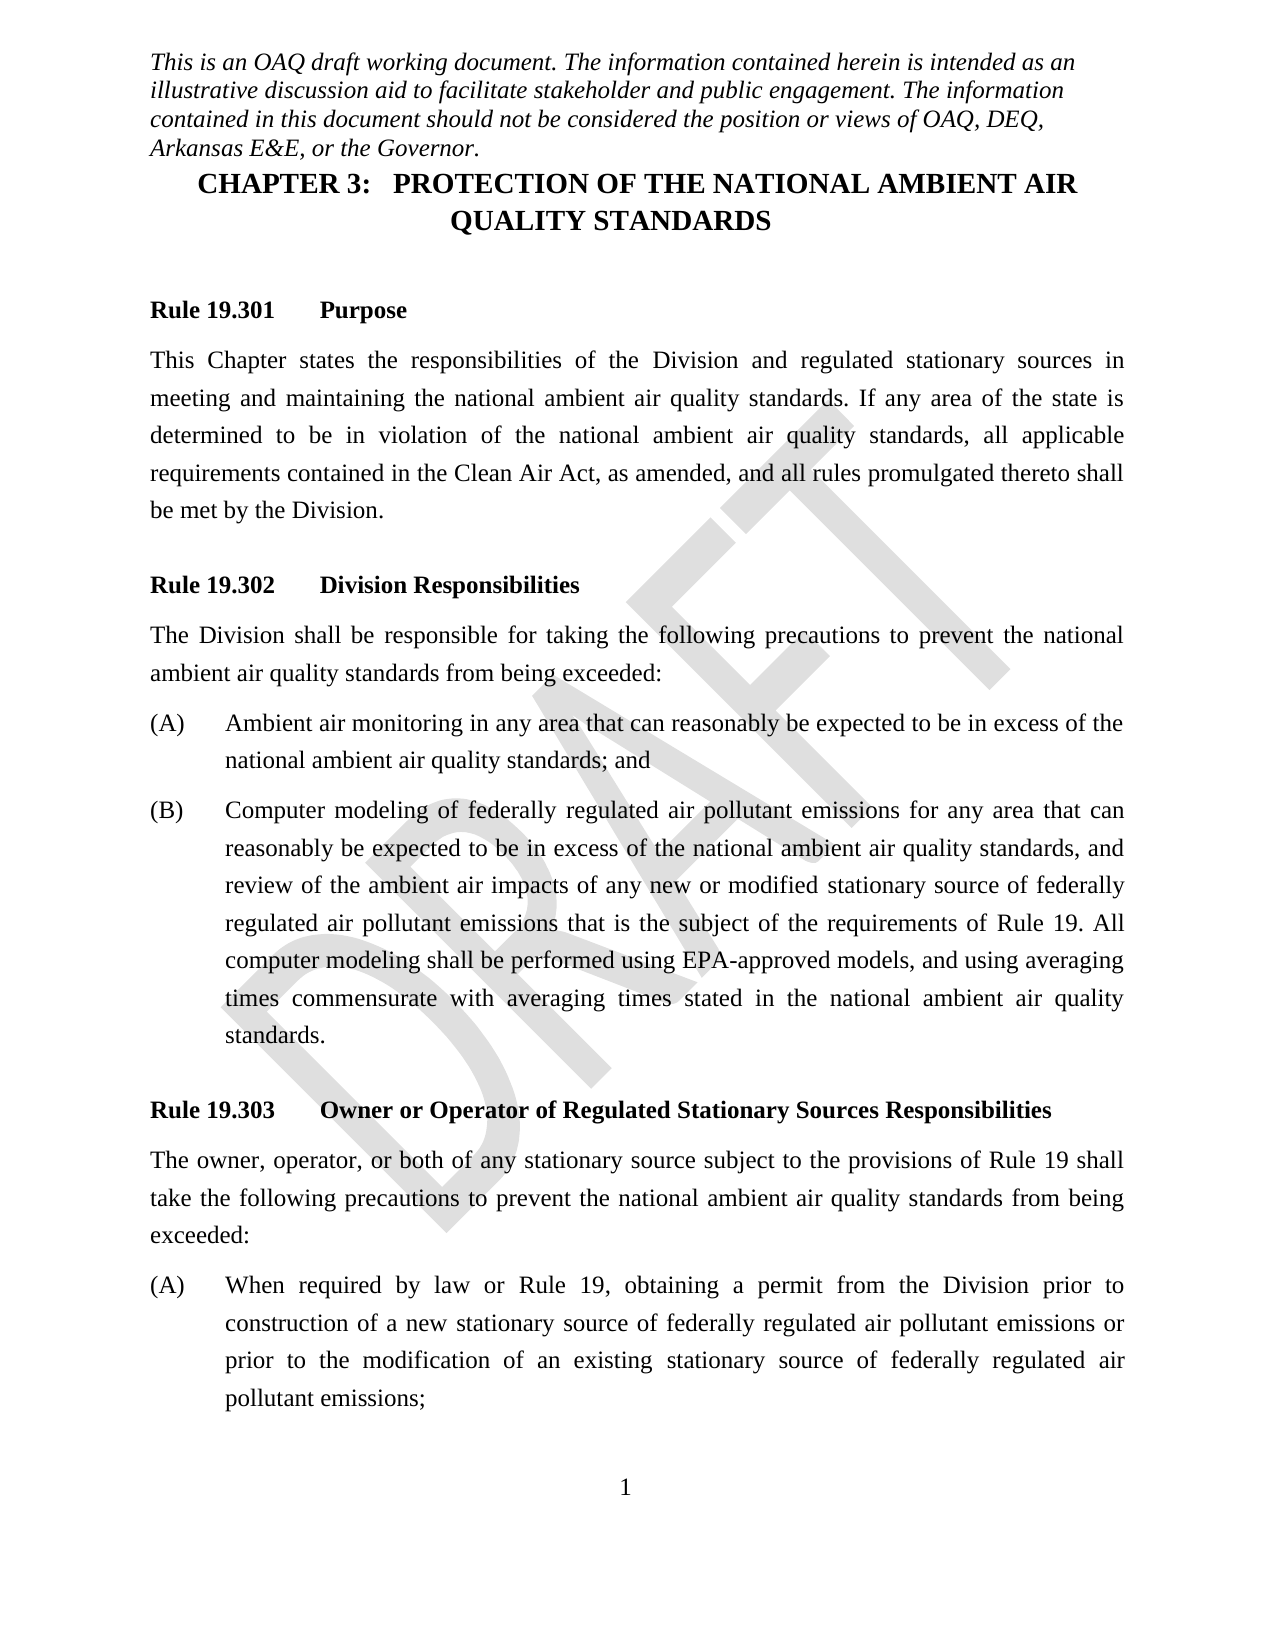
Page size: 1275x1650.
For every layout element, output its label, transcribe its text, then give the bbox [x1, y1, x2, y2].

text Rule 19.302 Division Responsibilities [150, 562, 1125, 599]
title CHAPTER 3: PROTECTION OF THE NATIONAL AMBIENT AIR QUALITY STANDARDS [150, 162, 1125, 237]
list (B) Computer modeling of federally regulated air pollutant emissions for any area that can reasonably be expected to be in excess of the national ambient air quality standards, and review of the ambient air impacts of any new or modified stationary source of federally regulated air pollutant emissions that is the subject of the requirements of Rule 19. All computer modeling shall be performed using EPA-approved models, and using averaging times commensurate with averaging times stated in the national ambient air quality standards. [150, 787, 1125, 1049]
list (A) Ambient air monitoring in any area that can reasonably be expected to be in excess of the national ambient air quality standards; and [150, 699, 1125, 774]
text The owner, operator, or both of any stationary source subject to the provisions of Rule 19 shall take the following precautions to prevent the national ambient air quality standards from being exceeded: [150, 1137, 1125, 1249]
text The Division shall be responsible for taking the following precautions to prevent the national ambient air quality standards from being exceeded: [150, 612, 1125, 687]
text This Chapter states the responsibilities of the Division and regulated stationary sources in meeting and maintaining the national ambient air quality standards. If any area of the state is determined to be in violation of the national ambient air quality standards, all applicable requirements contained in the Clean Air Act, as amended, and all rules promulgated thereto shall be met by the Division. [150, 337, 1125, 524]
text Rule 19.301 Purpose [150, 287, 1125, 324]
text Rule 19.303 Owner or Operator of Regulated Stationary Sources Responsibilities [150, 1087, 1125, 1124]
list (A) When required by law or Rule 19, obtaining a permit from the Division prior to construction of a new stationary source of federally regulated air pollutant emissions or prior to the modification of an existing stationary source of federally regulated air pollutant emissions; [150, 1262, 1125, 1412]
